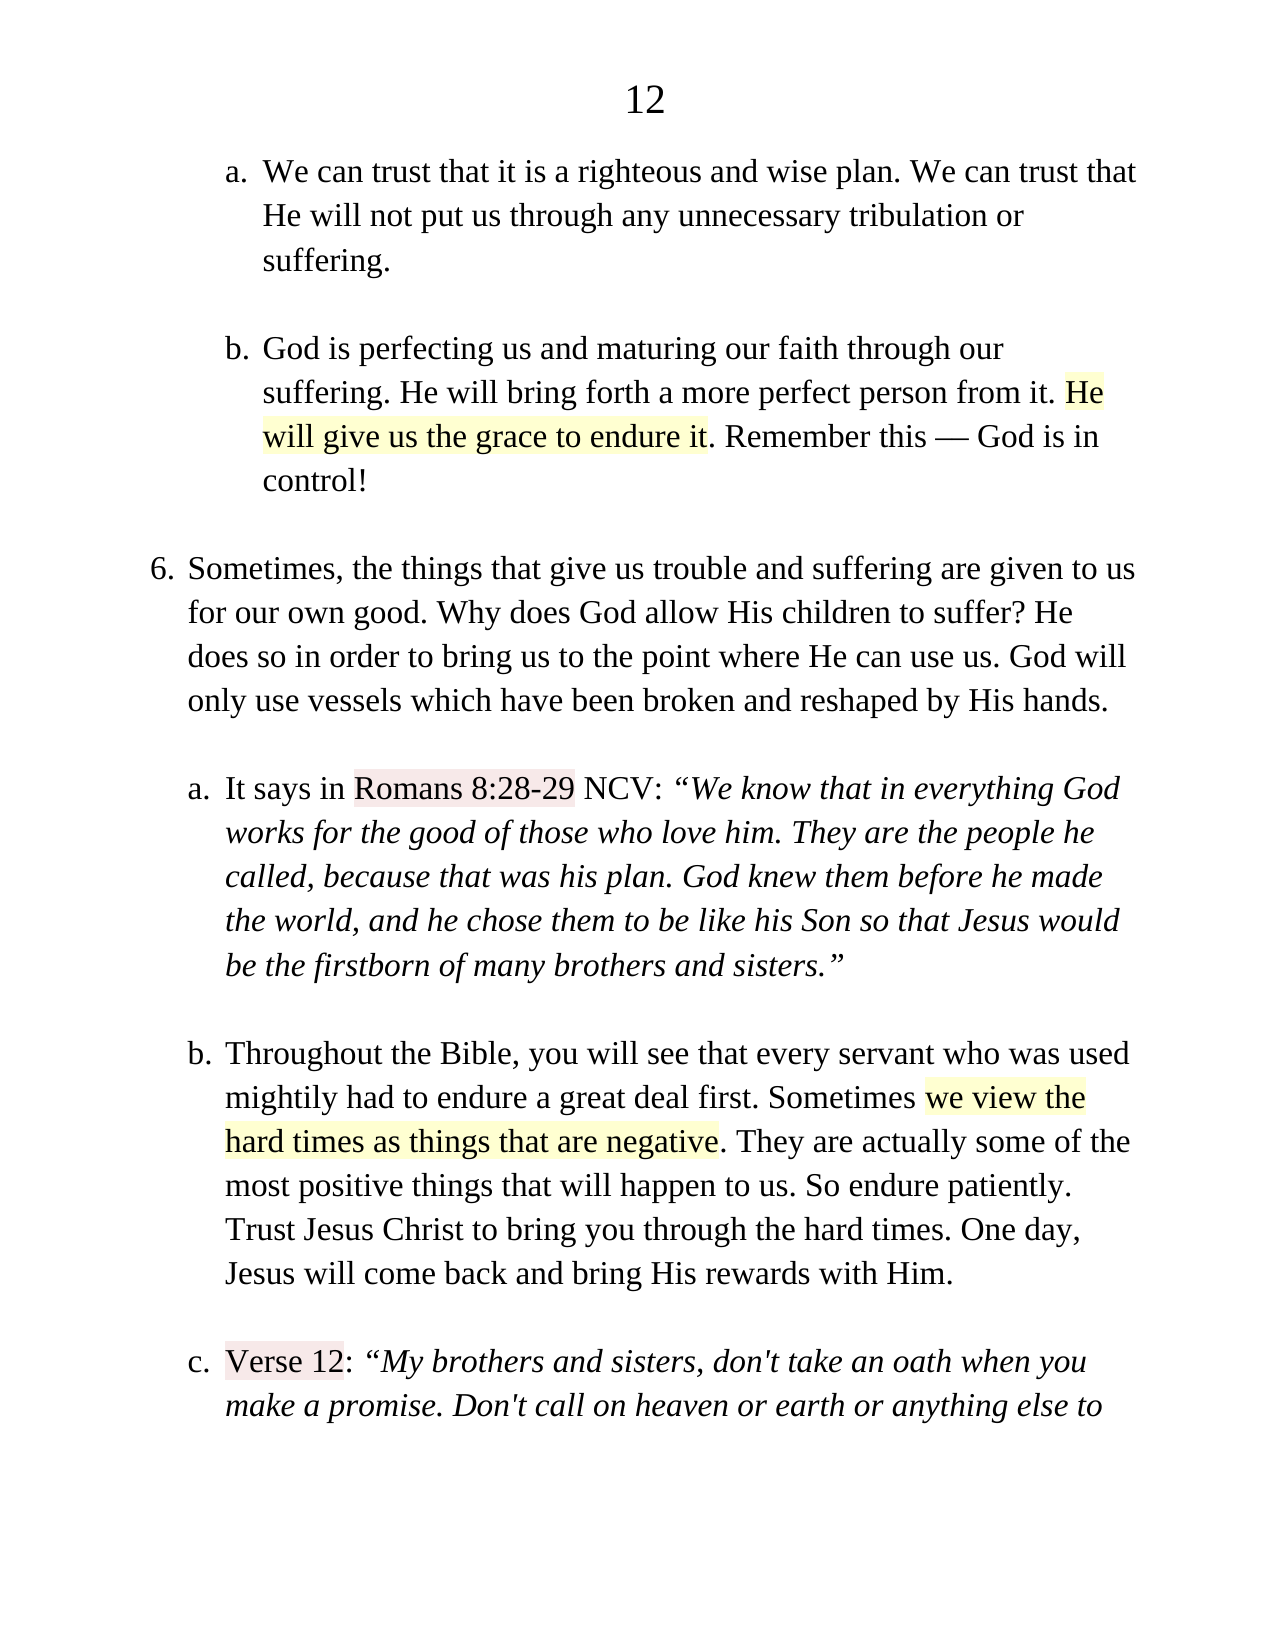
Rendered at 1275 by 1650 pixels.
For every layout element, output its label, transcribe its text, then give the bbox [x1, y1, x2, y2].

list It says in Romans 8:28-29 NCV: “We know that in everything God works for the good of those who love him. They are the people he called, because that was his plan. God knew them before he made the world, and he chose them to be like his Son so that Jesus would be the firstborn of many brothers and sisters.” [187, 768, 1140, 983]
list Sometimes, the things that give us trouble and suffering are given to us for our own good. Why does God allow His children to suffer? He does so in order to bring us to the point where He can use us. God will only use vessels which have been broken and reshaped by His hands. [150, 548, 1140, 719]
list God is perfecting us and maturing our faith through our suffering. He will bring forth a more perfect person from it. He will give us the grace to endure it. Remember this –– God is in control! [225, 328, 1140, 498]
list We can trust that it is a righteous and wise plan. We can trust that He will not put us through any unnecessary tribulation or suffering. [225, 152, 1140, 278]
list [187, 1341, 1140, 1424]
list Throughout the Bible, you will see that every servant who was used mightily had to endure a great deal first. Sometimes we view the hard times as things that are negative. They are actually some of the most positive things that will happen to us. So endure patiently. Trust Jesus Christ to bring you through the hard times. One day, Jesus will come back and bring His rewards with Him. [187, 1033, 1140, 1292]
